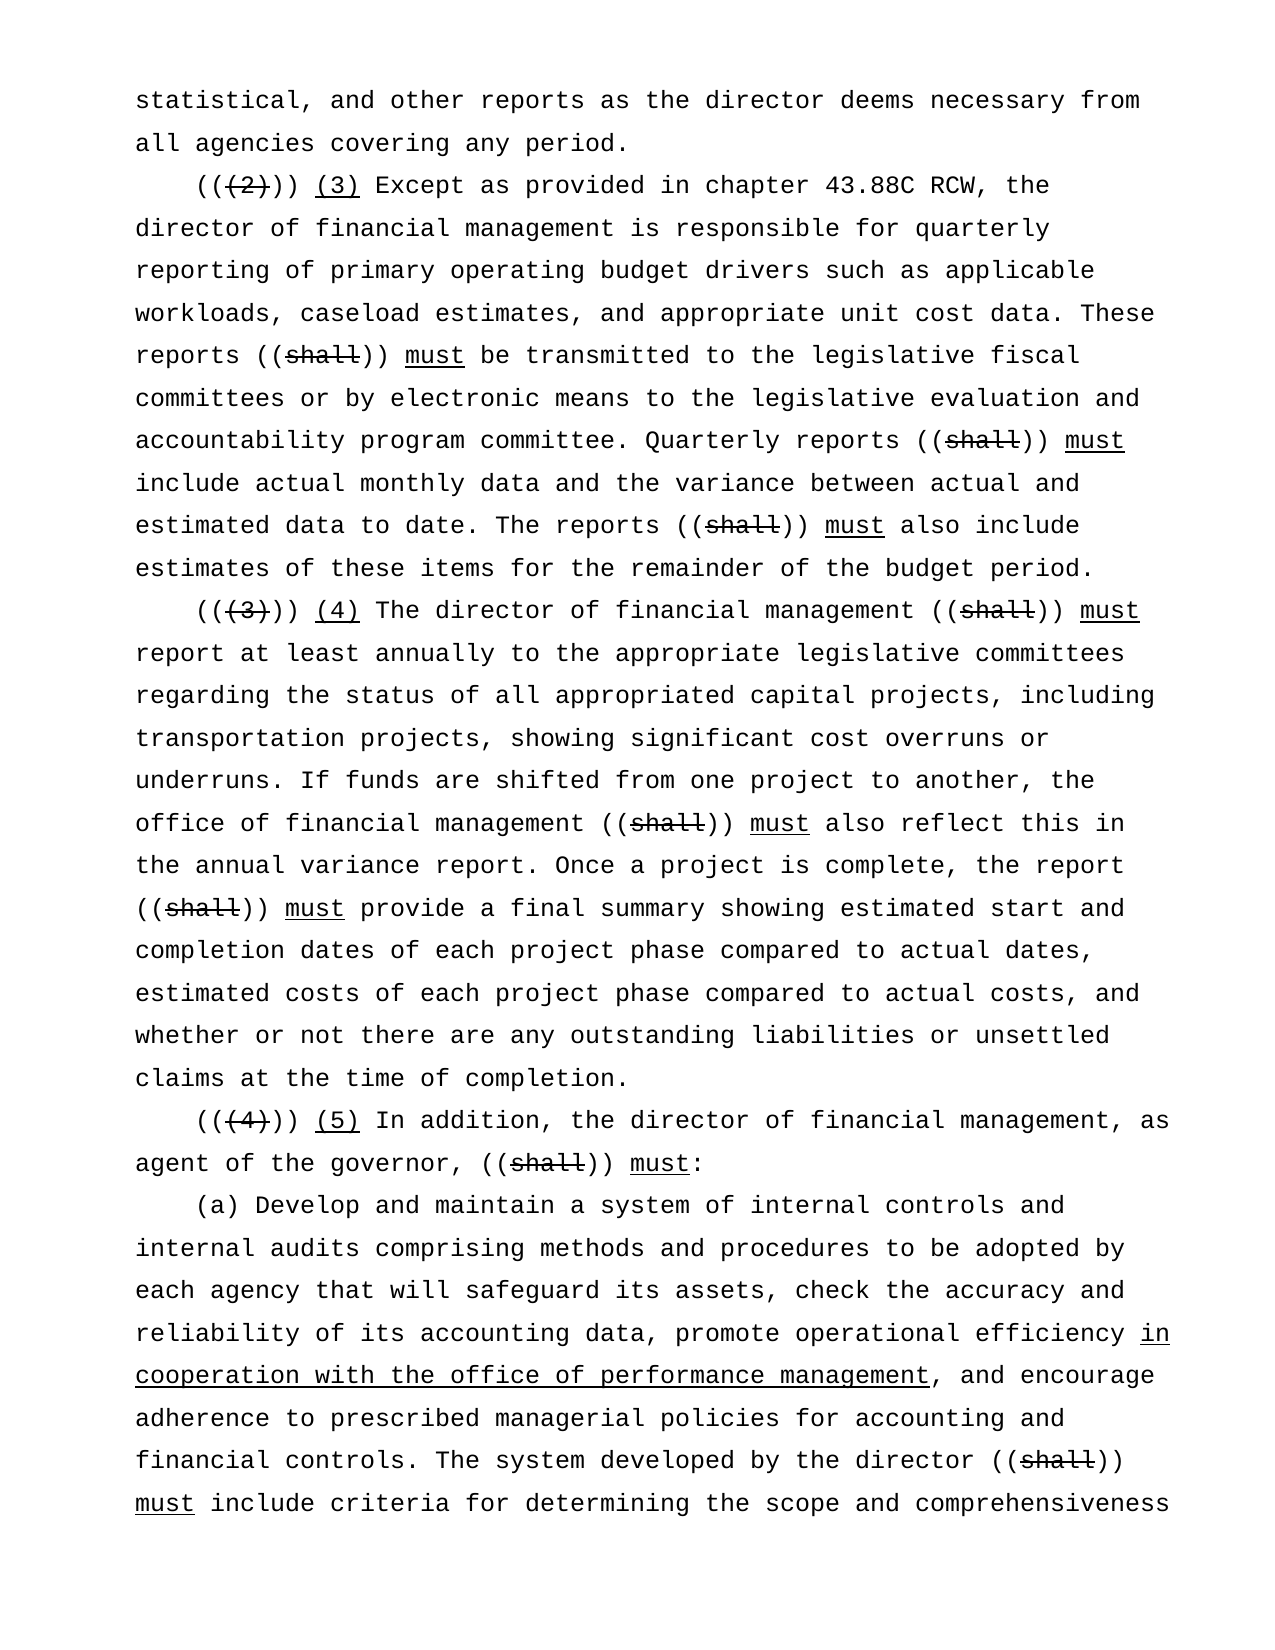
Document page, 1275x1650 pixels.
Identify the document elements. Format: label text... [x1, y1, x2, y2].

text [135, 1180, 1170, 1520]
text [135, 75, 1170, 160]
text (((2))) (3) Except as provided in chapter 43.88C RCW, the director of financial management is responsible for quarterly reporting of primary operating budget drivers such as applicable workloads, caseload estimates, and appropriate unit cost data. These reports ((shall)) must be transmitted to the legislative fiscal committees or by electronic means to the legislative evaluation and accountability program committee. Quarterly reports ((shall)) must include actual monthly data and the variance between actual and estimated data to date. The reports ((shall)) must also include estimates of these items for the remainder of the budget period. [135, 160, 1170, 585]
text (((4))) (5) In addition, the director of financial management, as agent of the governor, ((shall)) must: [135, 1095, 1170, 1180]
text (((3))) (4) The director of financial management ((shall)) must report at least annually to the appropriate legislative committees regarding the status of all appropriated capital projects, including transportation projects, showing significant cost overruns or underruns. If funds are shifted from one project to another, the office of financial management ((shall)) must also reflect this in the annual variance report. Once a project is complete, the report ((shall)) must provide a final summary showing estimated start and completion dates of each project phase compared to actual dates, estimated costs of each project phase compared to actual costs, and whether or not there are any outstanding liabilities or unsettled claims at the time of completion. [135, 585, 1170, 1095]
